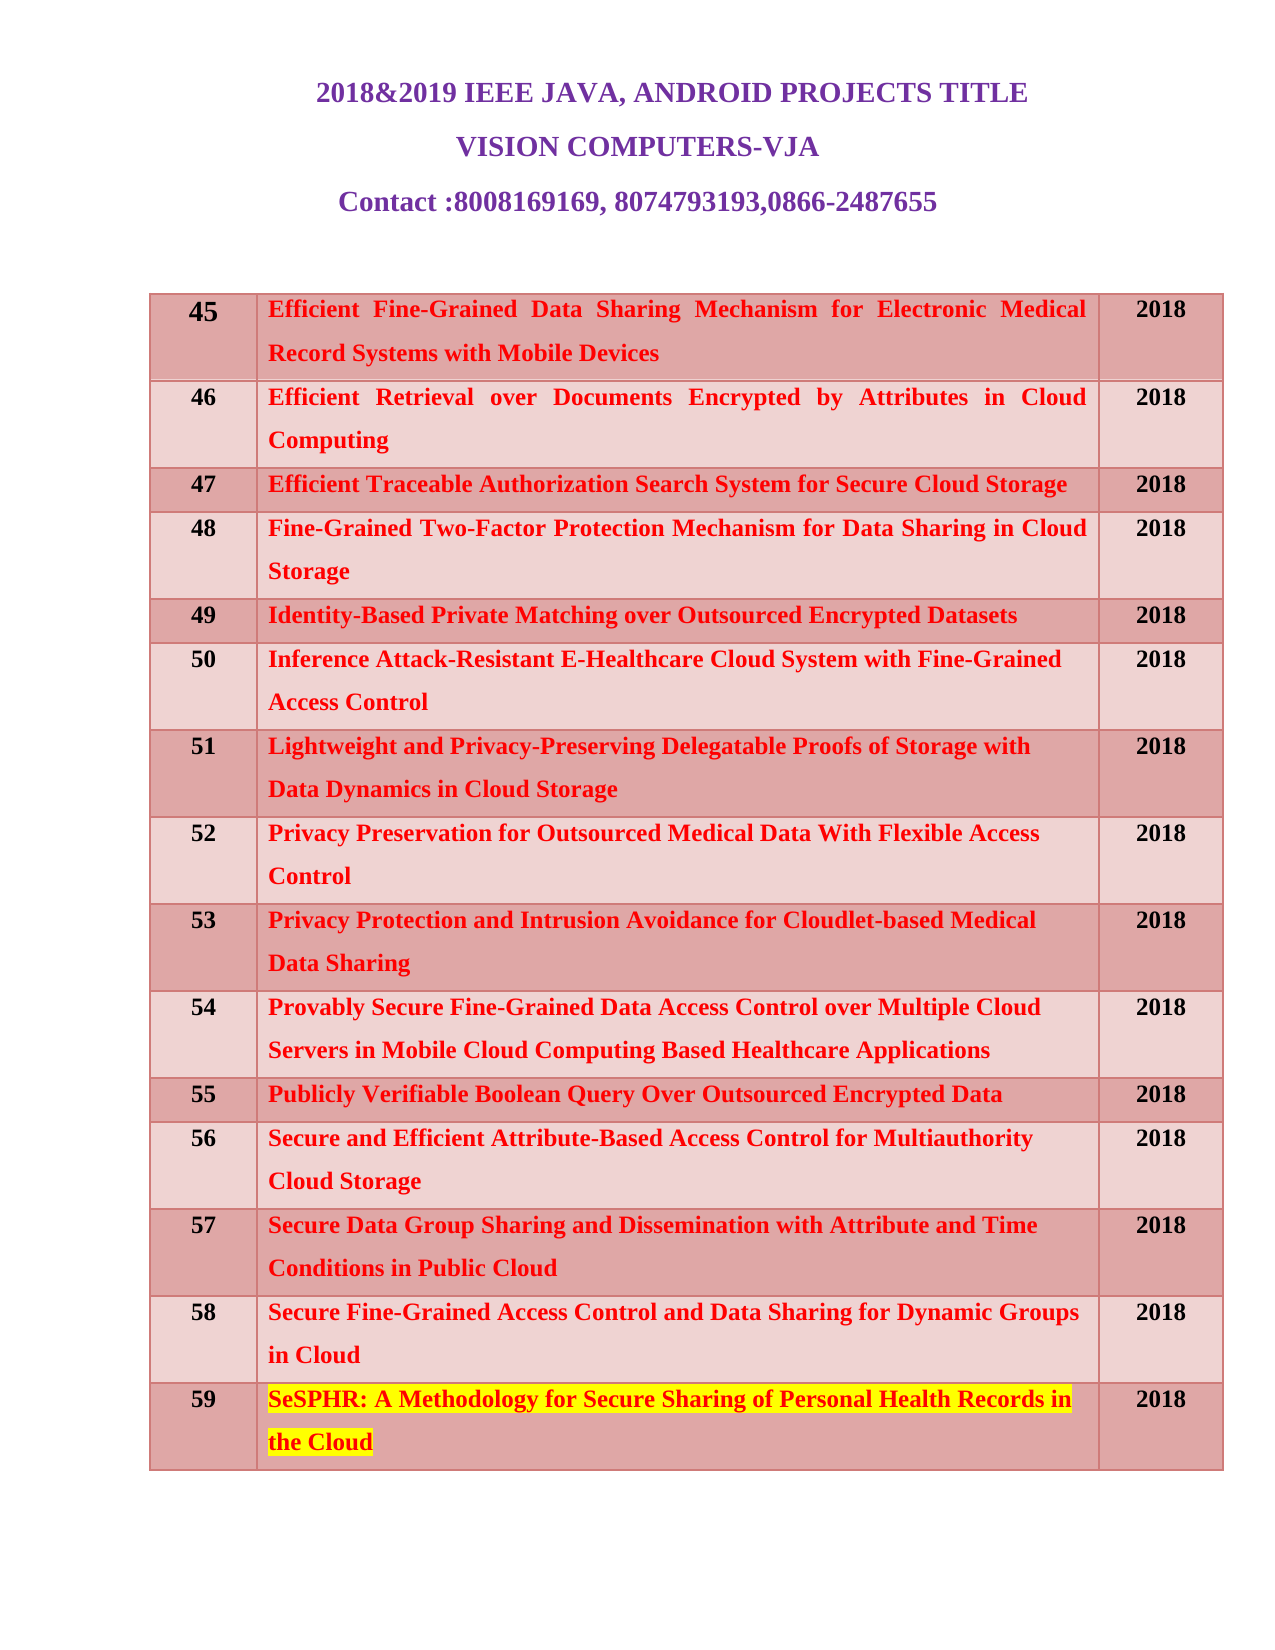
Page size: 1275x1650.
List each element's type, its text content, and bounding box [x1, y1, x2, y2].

table_cell 2018 [1100, 513, 1222, 598]
table_cell 2018 [1100, 1123, 1222, 1208]
table_cell 2018 [1100, 1210, 1222, 1295]
table_cell 58 [151, 1297, 256, 1382]
table_cell Fine-Grained Two-Factor Protection Mechanism for Data Sharing in Cloud Storage [258, 513, 1098, 598]
table_cell Efficient Retrieval over Documents Encrypted by Attributes in Cloud Computing [258, 382, 1098, 467]
table_cell SeSPHR: A Methodology for Secure Sharing of Personal Health Records in the Cloud [258, 1384, 1098, 1469]
table_cell 49 [151, 600, 256, 642]
table_cell 2018 [1100, 731, 1222, 816]
table_cell 2018 [1100, 1079, 1222, 1121]
table_cell Lightweight and Privacy-Preserving Delegatable Proofs of Storage with Data Dynamics in Cloud Storage [258, 731, 1098, 816]
table_cell Efficient Traceable Authorization Search System for Secure Cloud Storage [258, 469, 1098, 511]
table_cell 52 [151, 818, 256, 903]
table_cell Provably Secure Fine-Grained Data Access Control over Multiple Cloud Servers in Mobile Cloud Computing Based Healthcare Applications [258, 992, 1098, 1077]
table_cell Privacy Preservation for Outsourced Medical Data With Flexible Access Control [258, 818, 1098, 903]
table_cell Publicly Verifiable Boolean Query Over Outsourced Encrypted Data [258, 1079, 1098, 1121]
table_cell Secure Fine-Grained Access Control and Data Sharing for Dynamic Groups in Cloud [258, 1297, 1098, 1382]
table_cell 2018 [1100, 1297, 1222, 1382]
table_cell 2018 [1100, 469, 1222, 511]
table_cell 53 [151, 905, 256, 990]
table_cell 2018 [1100, 992, 1222, 1077]
table_cell 54 [151, 992, 256, 1077]
table_cell 2018 [1100, 818, 1222, 903]
table_cell 2018 [1100, 905, 1222, 990]
table_cell 59 [151, 1384, 256, 1469]
table_cell 48 [151, 513, 256, 598]
table_cell Privacy Protection and Intrusion Avoidance for Cloudlet-based Medical Data Sharing [258, 905, 1098, 990]
table_cell Inference Attack-Resistant E-Healthcare Cloud System with Fine-Grained Access Control [258, 644, 1098, 729]
table_cell Secure and Efficient Attribute-Based Access Control for Multiauthority Cloud Storage [258, 1123, 1098, 1208]
table_cell 46 [151, 382, 256, 467]
table_cell 56 [151, 1123, 256, 1208]
table_cell Identity-Based Private Matching over Outsourced Encrypted Datasets [258, 600, 1098, 642]
table_cell 2018 [1100, 295, 1222, 379]
table_cell 2018 [1100, 644, 1222, 729]
table_cell 50 [151, 644, 256, 729]
table_cell Secure Data Group Sharing and Dissemination with Attribute and Time Conditions in Public Cloud [258, 1210, 1098, 1295]
table_cell Efficient Fine-Grained Data Sharing Mechanism for Electronic Medical Record Systems with Mobile Devices [258, 295, 1098, 379]
table_cell 47 [151, 469, 256, 511]
table_cell 57 [151, 1210, 256, 1295]
table_cell 2018 [1100, 600, 1222, 642]
table_cell 51 [151, 731, 256, 816]
table_cell 2018 [1100, 382, 1222, 467]
table_cell 2018 [1100, 1384, 1222, 1469]
table_cell 55 [151, 1079, 256, 1121]
table_cell 45 [151, 295, 256, 379]
